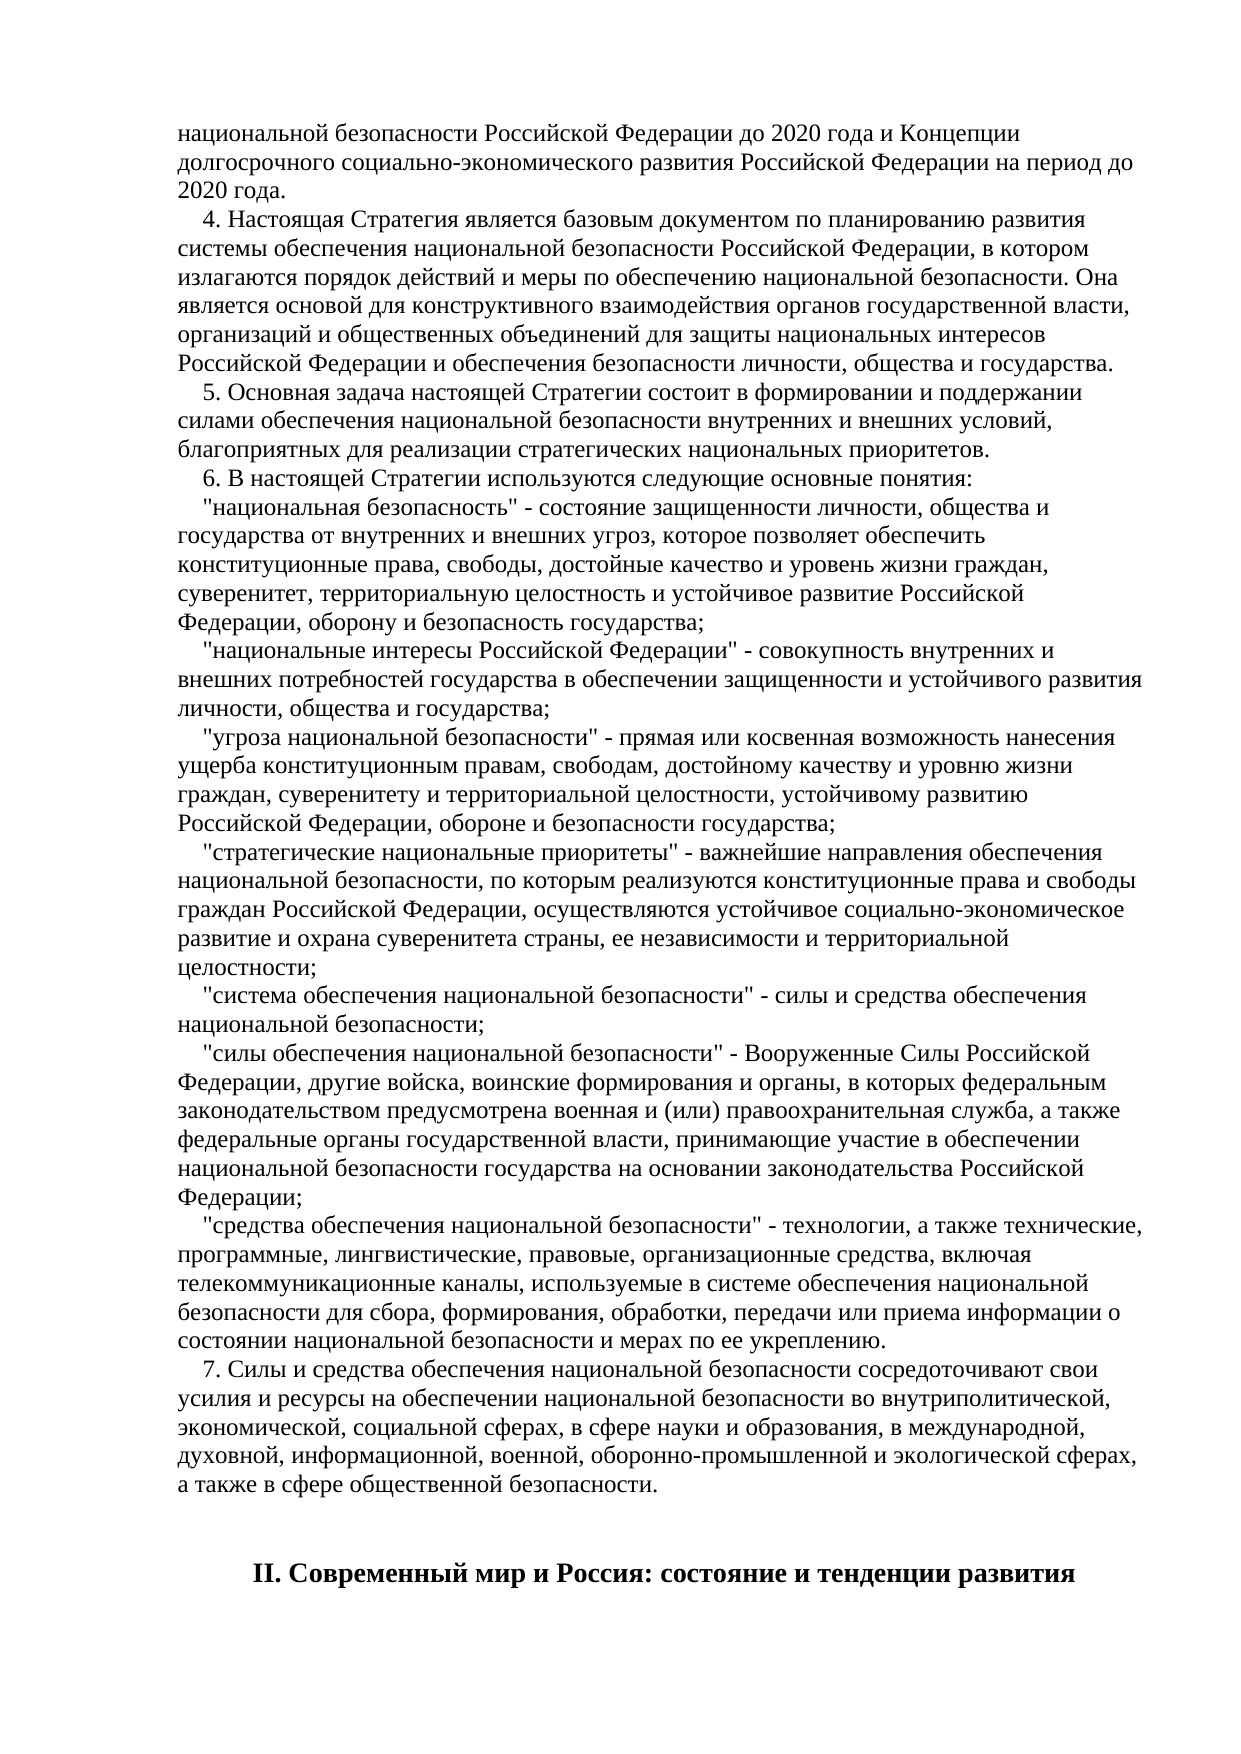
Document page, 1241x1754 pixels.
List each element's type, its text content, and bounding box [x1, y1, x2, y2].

text II. Современный мир и Россия: состояние и тенденции развития [177, 1556, 1152, 1588]
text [177, 118, 1152, 1527]
